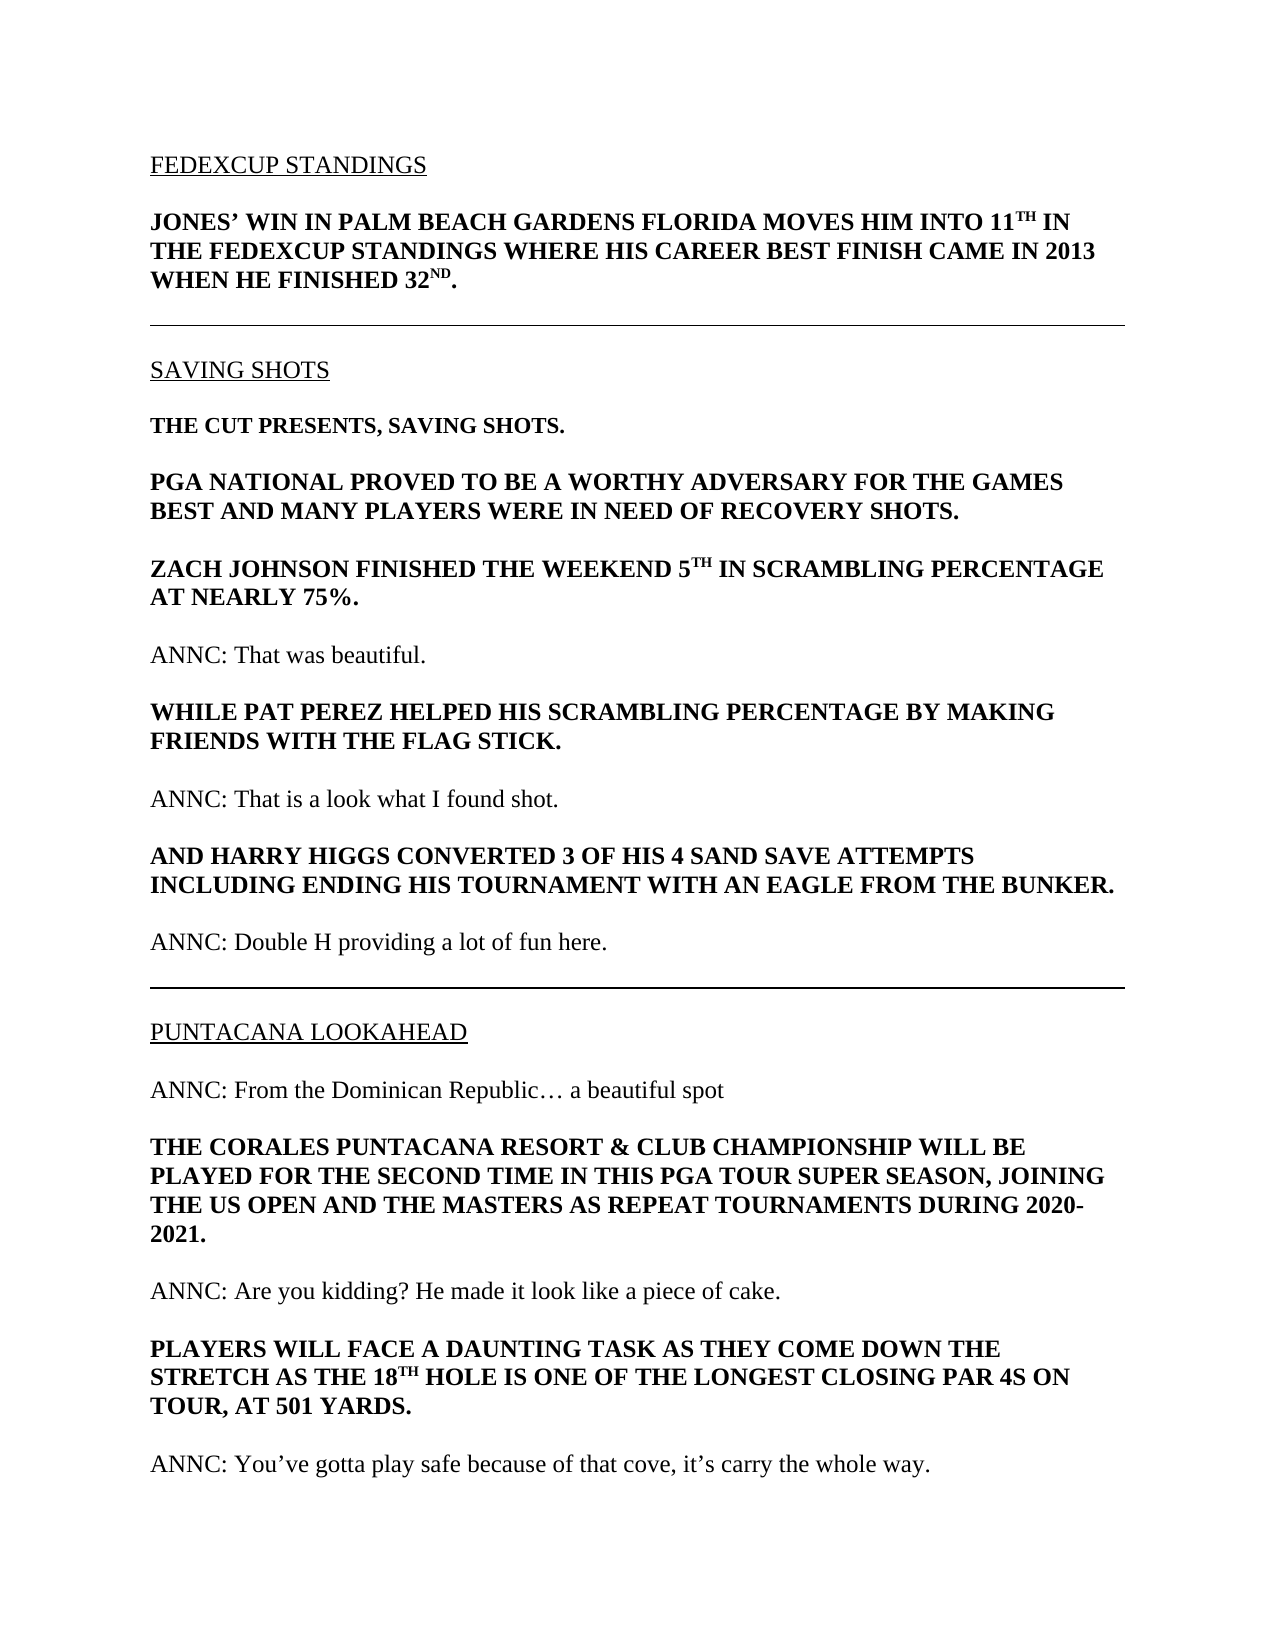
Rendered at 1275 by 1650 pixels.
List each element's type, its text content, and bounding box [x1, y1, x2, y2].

text PLAYERS WILL FACE A DAUNTING TASK AS THEY COME DOWN THE STRETCH AS THE 18TH HOLE IS ONE OF THE LONGEST CLOSING PAR 4S ON TOUR, AT 501 YARDS. [150, 1334, 1125, 1420]
text AND HARRY HIGGS CONVERTED 3 OF HIS 4 SAND SAVE ATTEMPTS INCLUDING ENDING HIS TOURNAMENT WITH AN EAGLE FROM THE BUNKER. [150, 841, 1125, 899]
text SAVING SHOTS [150, 355, 1125, 384]
text ANNC: That was beautiful. [150, 640, 1125, 669]
text PGA NATIONAL PROVED TO BE A WORTHY ADVERSARY FOR THE GAMES BEST AND MANY PLAYERS WERE IN NEED OF RECOVERY SHOTS. [150, 467, 1125, 525]
text WHILE PAT PEREZ HELPED HIS SCRAMBLING PERCENTAGE BY MAKING FRIENDS WITH THE FLAG STICK. [150, 697, 1125, 755]
text ANNC: You’ve gotta play safe because of that cove, it’s carry the whole way. [150, 1449, 1125, 1477]
text JONES’ WIN IN PALM BEACH GARDENS FLORIDA MOVES HIM INTO 11TH IN THE FEDEXCUP STANDINGS WHERE HIS CAREER BEST FINISH CAME IN 2013 WHEN HE FINISHED 32ND. [150, 207, 1125, 294]
text ANNC: Double H providing a lot of fun here. [150, 927, 1125, 956]
text ANNC: From the Dominican Republic… a beautiful spot [150, 1075, 1125, 1104]
text ANNC: Are you kidding? He made it look like a piece of cake. [150, 1276, 1125, 1305]
text THE CUT PRESENTS, SAVING SHOTS. [150, 412, 1125, 439]
text THE CORALES PUNTACANA RESORT & CLUB CHAMPIONSHIP WILL BE PLAYED FOR THE SECOND TIME IN THIS PGA TOUR SUPER SEASON, JOINING THE US OPEN AND THE MASTERS AS REPEAT TOURNAMENTS DURING 2020-2021. [150, 1132, 1125, 1247]
text FEDEXCUP STANDINGS [150, 150, 1125, 179]
text ZACH JOHNSON FINISHED THE WEEKEND 5TH IN SCRAMBLING PERCENTAGE AT NEARLY 75%. [150, 554, 1125, 611]
text PUNTACANA LOOKAHEAD [150, 1017, 1125, 1046]
text ANNC: That is a look what I found shot. [150, 784, 1125, 812]
